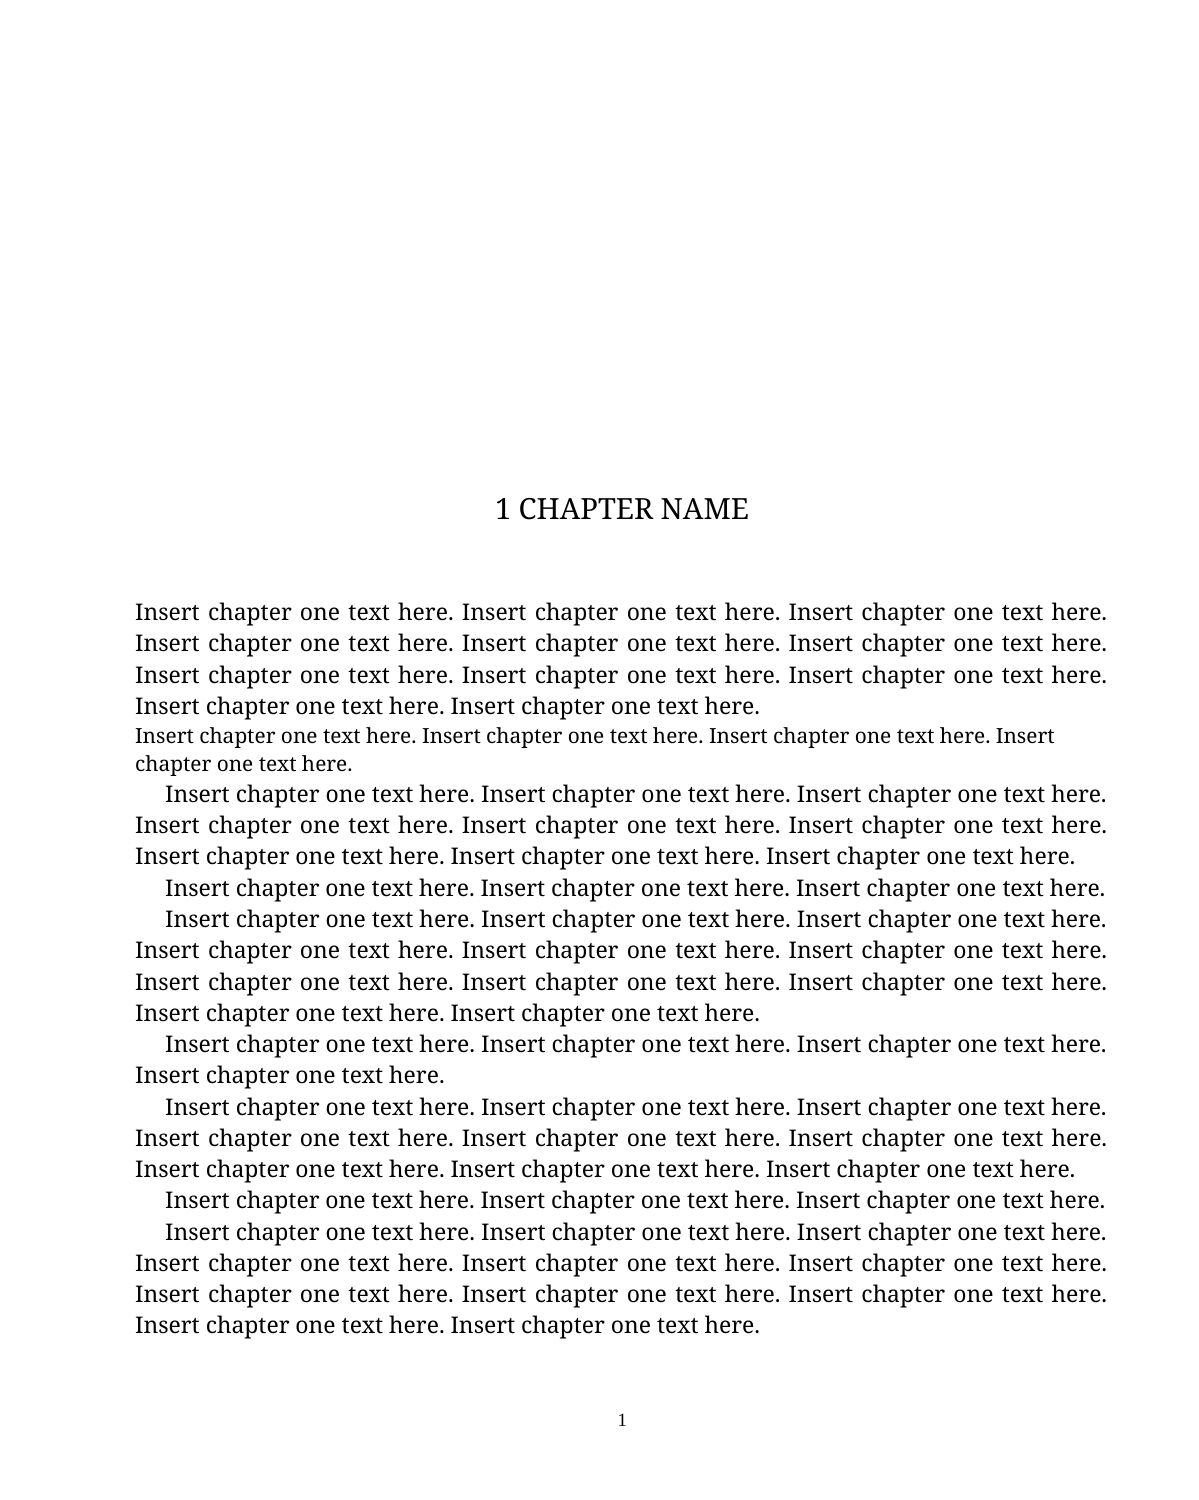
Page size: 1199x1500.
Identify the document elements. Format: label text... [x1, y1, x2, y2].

text Insert chapter one text here. Insert chapter one text here. Insert chapter one text here. Insert chapter one text here. Insert chapter one text here. Insert chapter one text here. Insert chapter one text here. Insert chapter one text here. Insert chapter one text here. Insert chapter one text here. Insert chapter one text here. [135, 596, 1109, 721]
text Insert chapter one text here. Insert chapter one text here. Insert chapter one text here. Insert chapter one text here. [135, 1028, 1109, 1091]
text Insert chapter one text here. Insert chapter one text here. Insert chapter one text here. [135, 872, 1109, 903]
text Insert chapter one text here. Insert chapter one text here. Insert chapter one text here. Insert chapter one text here. Insert chapter one text here. Insert chapter one text here. Insert chapter one text here. Insert chapter one text here. Insert chapter one text here. Insert chapter one text here. Insert chapter one text here. [135, 1216, 1109, 1341]
text Insert chapter one text here. Insert chapter one text here. Insert chapter one text here. Insert chapter one text here. [135, 721, 1109, 778]
text Insert chapter one text here. Insert chapter one text here. Insert chapter one text here. Insert chapter one text here. Insert chapter one text here. Insert chapter one text here. Insert chapter one text here. Insert chapter one text here. Insert chapter one text here. Insert chapter one text here. Insert chapter one text here. [135, 903, 1109, 1028]
title 1 CHAPTER NAME [135, 488, 1109, 528]
text Insert chapter one text here. Insert chapter one text here. Insert chapter one text here. [135, 1184, 1109, 1216]
